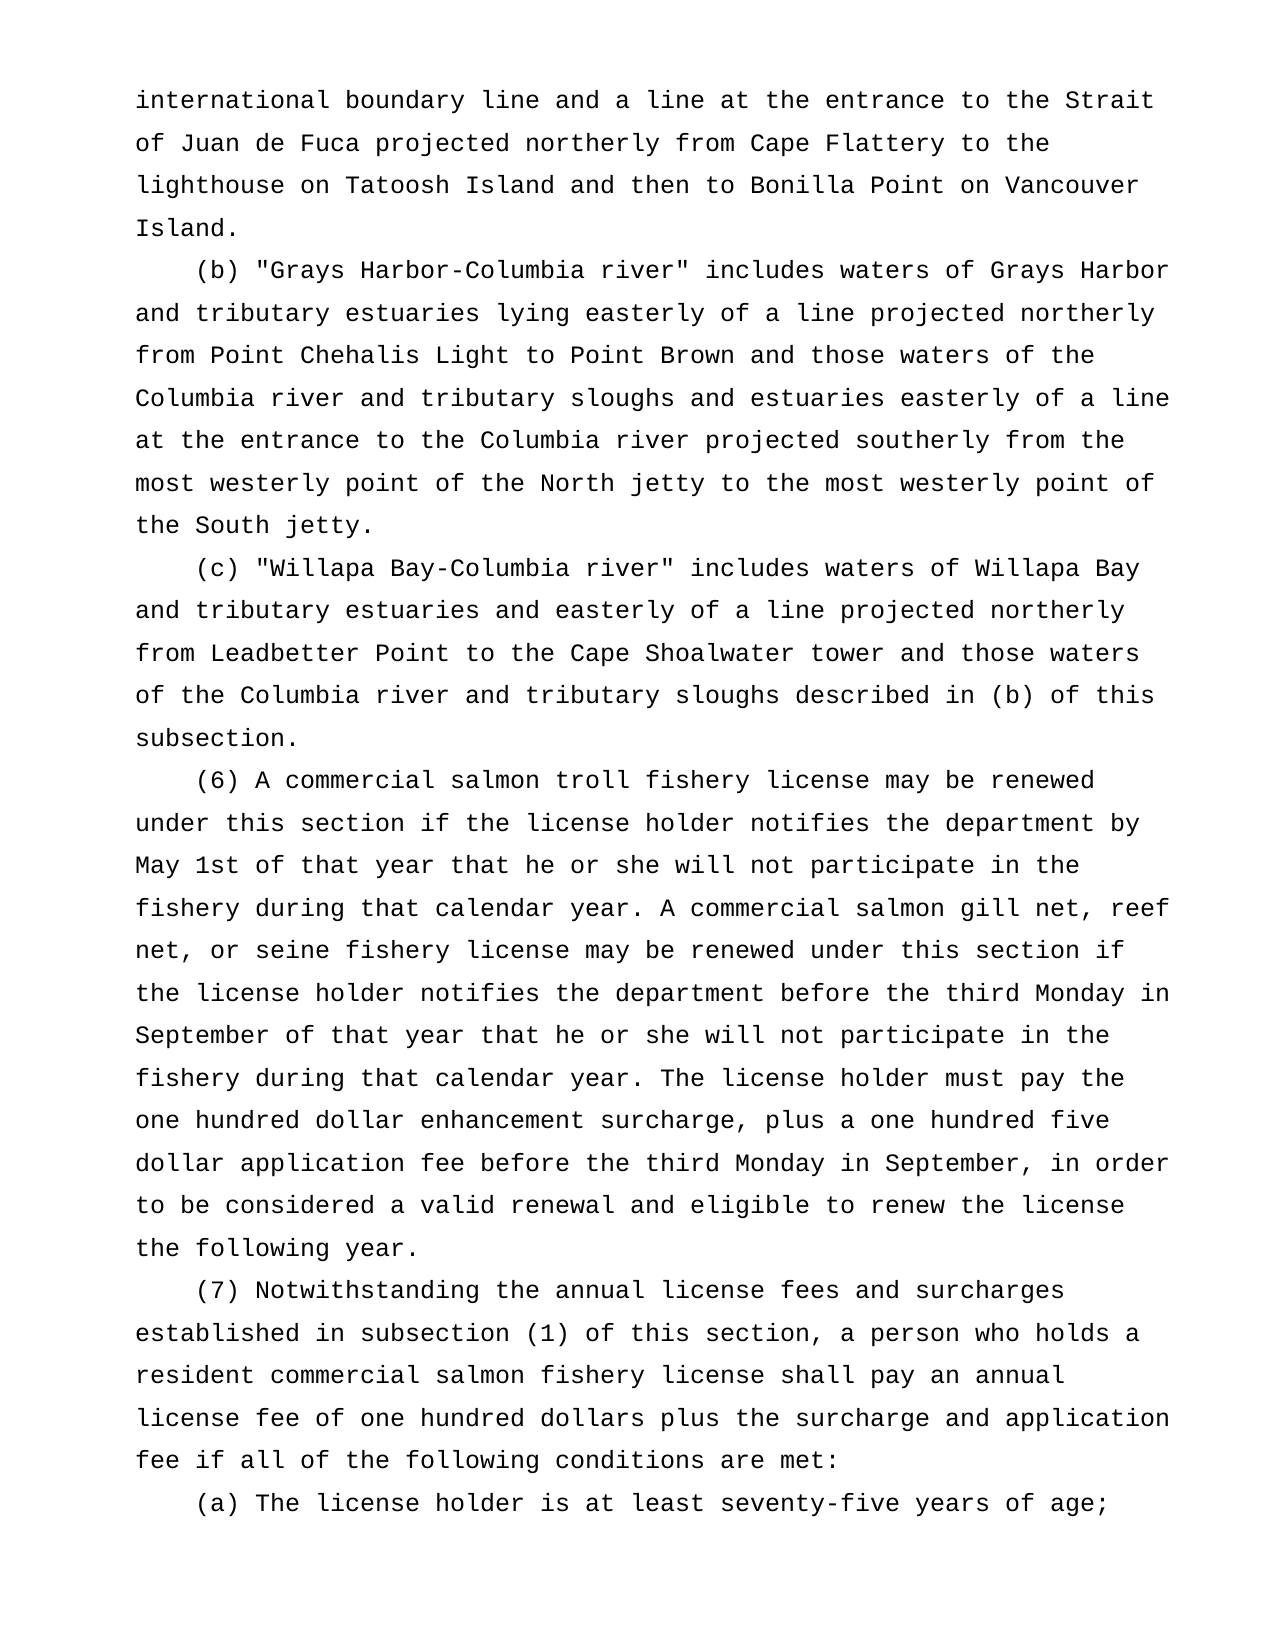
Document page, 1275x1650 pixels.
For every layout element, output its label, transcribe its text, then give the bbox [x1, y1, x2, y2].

text (c) "Willapa Bay-Columbia river" includes waters of Willapa Bay and tributary estuaries and easterly of a line projected northerly from Leadbetter Point to the Cape Shoalwater tower and those waters of the Columbia river and tributary sloughs described in (b) of this subsection. [135, 542, 1170, 755]
text (7) Notwithstanding the annual license fees and surcharges established in subsection (1) of this section, a person who holds a resident commercial salmon fishery license shall pay an annual license fee of one hundred dollars plus the surcharge and application fee if all of the following conditions are met: [135, 1265, 1170, 1477]
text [135, 75, 1170, 245]
text (6) A commercial salmon troll fishery license may be renewed under this section if the license holder notifies the department by May 1st of that year that he or she will not participate in the fishery during that calendar year. A commercial salmon gill net, reef net, or seine fishery license may be renewed under this section if the license holder notifies the department before the third Monday in September of that year that he or she will not participate in the fishery during that calendar year. The license holder must pay the one hundred dollar enhancement surcharge, plus a one hundred five dollar application fee before the third Monday in September, in order to be considered a valid renewal and eligible to renew the license the following year. [135, 755, 1170, 1265]
text (b) "Grays Harbor-Columbia river" includes waters of Grays Harbor and tributary estuaries lying easterly of a line projected northerly from Point Chehalis Light to Point Brown and those waters of the Columbia river and tributary sloughs and estuaries easterly of a line at the entrance to the Columbia river projected southerly from the most westerly point of the North jetty to the most westerly point of the South jetty. [135, 245, 1170, 542]
text (a) The license holder is at least seventy-five years of age; [135, 1477, 1170, 1520]
